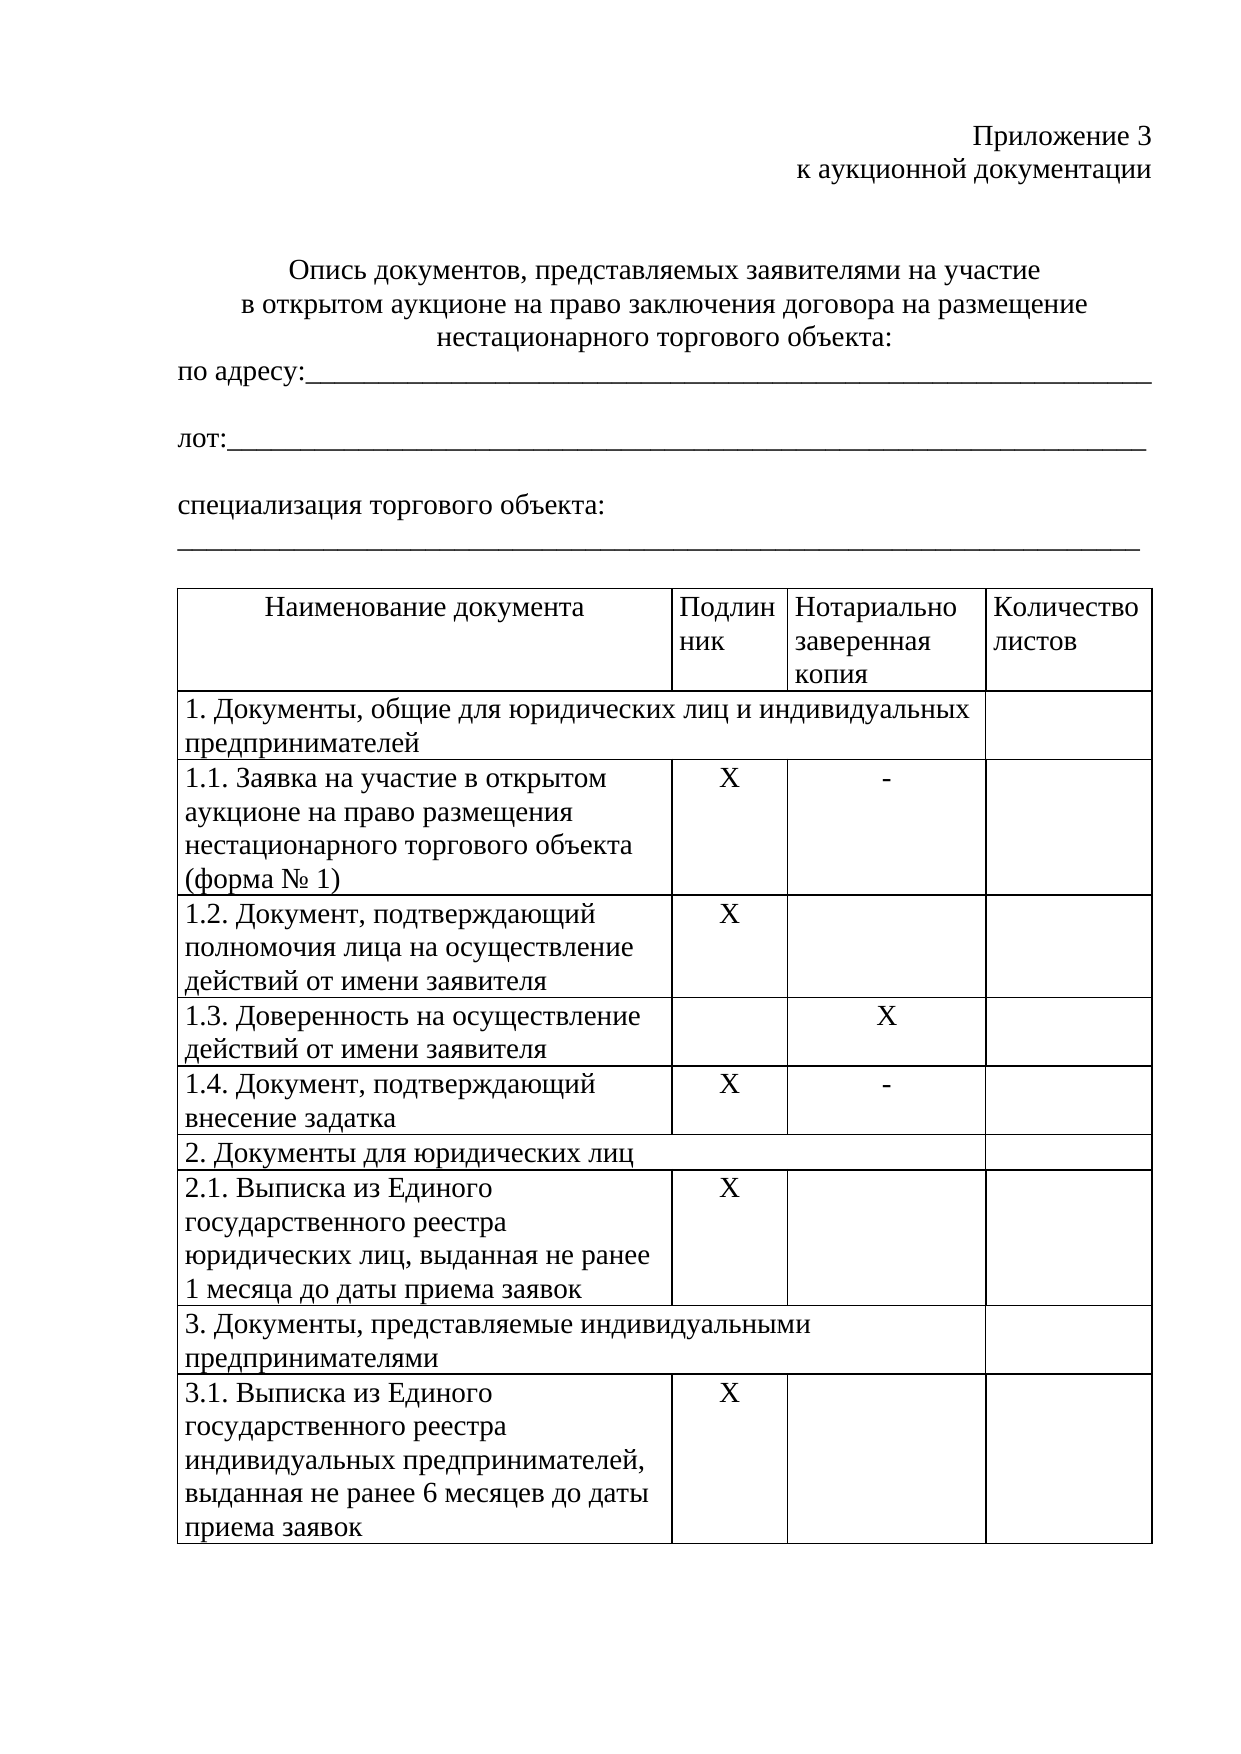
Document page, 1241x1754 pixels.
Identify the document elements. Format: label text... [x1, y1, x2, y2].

table_header Наименование документа [178, 589, 671, 690]
table_cell 1.2. Документ, подтверждающий полномочия лица на осуществление действий от имени заявителя [178, 896, 671, 996]
table_header Подлинник [673, 589, 787, 690]
table_cell [987, 1375, 1151, 1542]
table_cell [986, 1135, 1151, 1169]
table_cell [986, 692, 1151, 758]
table_cell Х [673, 760, 787, 894]
table_cell [987, 760, 1151, 894]
table_cell [788, 1375, 985, 1542]
text к аукционной документации [177, 152, 1152, 185]
table_cell [987, 1171, 1151, 1304]
text лот:_______________________________________________________________ [177, 420, 1152, 453]
table_cell 1.1. Заявка на участие в открытом аукционе на право размещения нестационарного торгового объекта (форма № 1) [178, 760, 671, 894]
text специализация торгового объекта: __________________________________________________________________ [177, 487, 1152, 554]
table_cell Х [673, 1375, 787, 1542]
table_cell [986, 1306, 1151, 1373]
table_cell [986, 1067, 1151, 1134]
table_cell 1.3. Доверенность на осуществление действий от имени заявителя [178, 998, 671, 1065]
table_cell 3.1. Выписка из Единого государственного реестра индивидуальных предпринимателей, выданная не ранее 6 месяцев до даты приема заявок [178, 1375, 671, 1542]
text Опись документов, представляемых заявителями на участие [177, 252, 1152, 286]
table_cell [788, 1171, 985, 1304]
table_header Количество листов [987, 589, 1151, 690]
table_cell 3. Документы, представляемые индивидуальными предпринимателями [178, 1306, 985, 1373]
table_cell - [788, 1067, 985, 1134]
table_header Нотариально заверенная копия [788, 589, 985, 690]
table_cell 2.1. Выписка из Единого государственного реестра юридических лиц, выданная не ранее 1 месяца до даты приема заявок [178, 1171, 671, 1304]
text по адресу:__________________________________________________________ [177, 353, 1152, 386]
table_cell [987, 896, 1151, 996]
table_cell [987, 998, 1151, 1065]
table_cell Х [673, 896, 787, 996]
table_cell [788, 896, 985, 996]
text в открытом аукционе на право заключения договора на размещение нестационарного торгового объекта: [177, 286, 1152, 353]
table_cell [673, 998, 787, 1065]
table_cell - [788, 760, 985, 894]
table_cell X [673, 1067, 787, 1134]
table_cell Х [788, 998, 985, 1065]
table_cell 2. Документы для юридических лиц [178, 1135, 985, 1169]
text Приложение 3 [177, 118, 1152, 152]
table_cell 1.4. Документ, подтверждающий внесение задатка [178, 1067, 671, 1134]
table_cell Х [673, 1171, 787, 1304]
table_cell 1. Документы, общие для юридических лиц и индивидуальных предпринимателей [178, 692, 985, 758]
